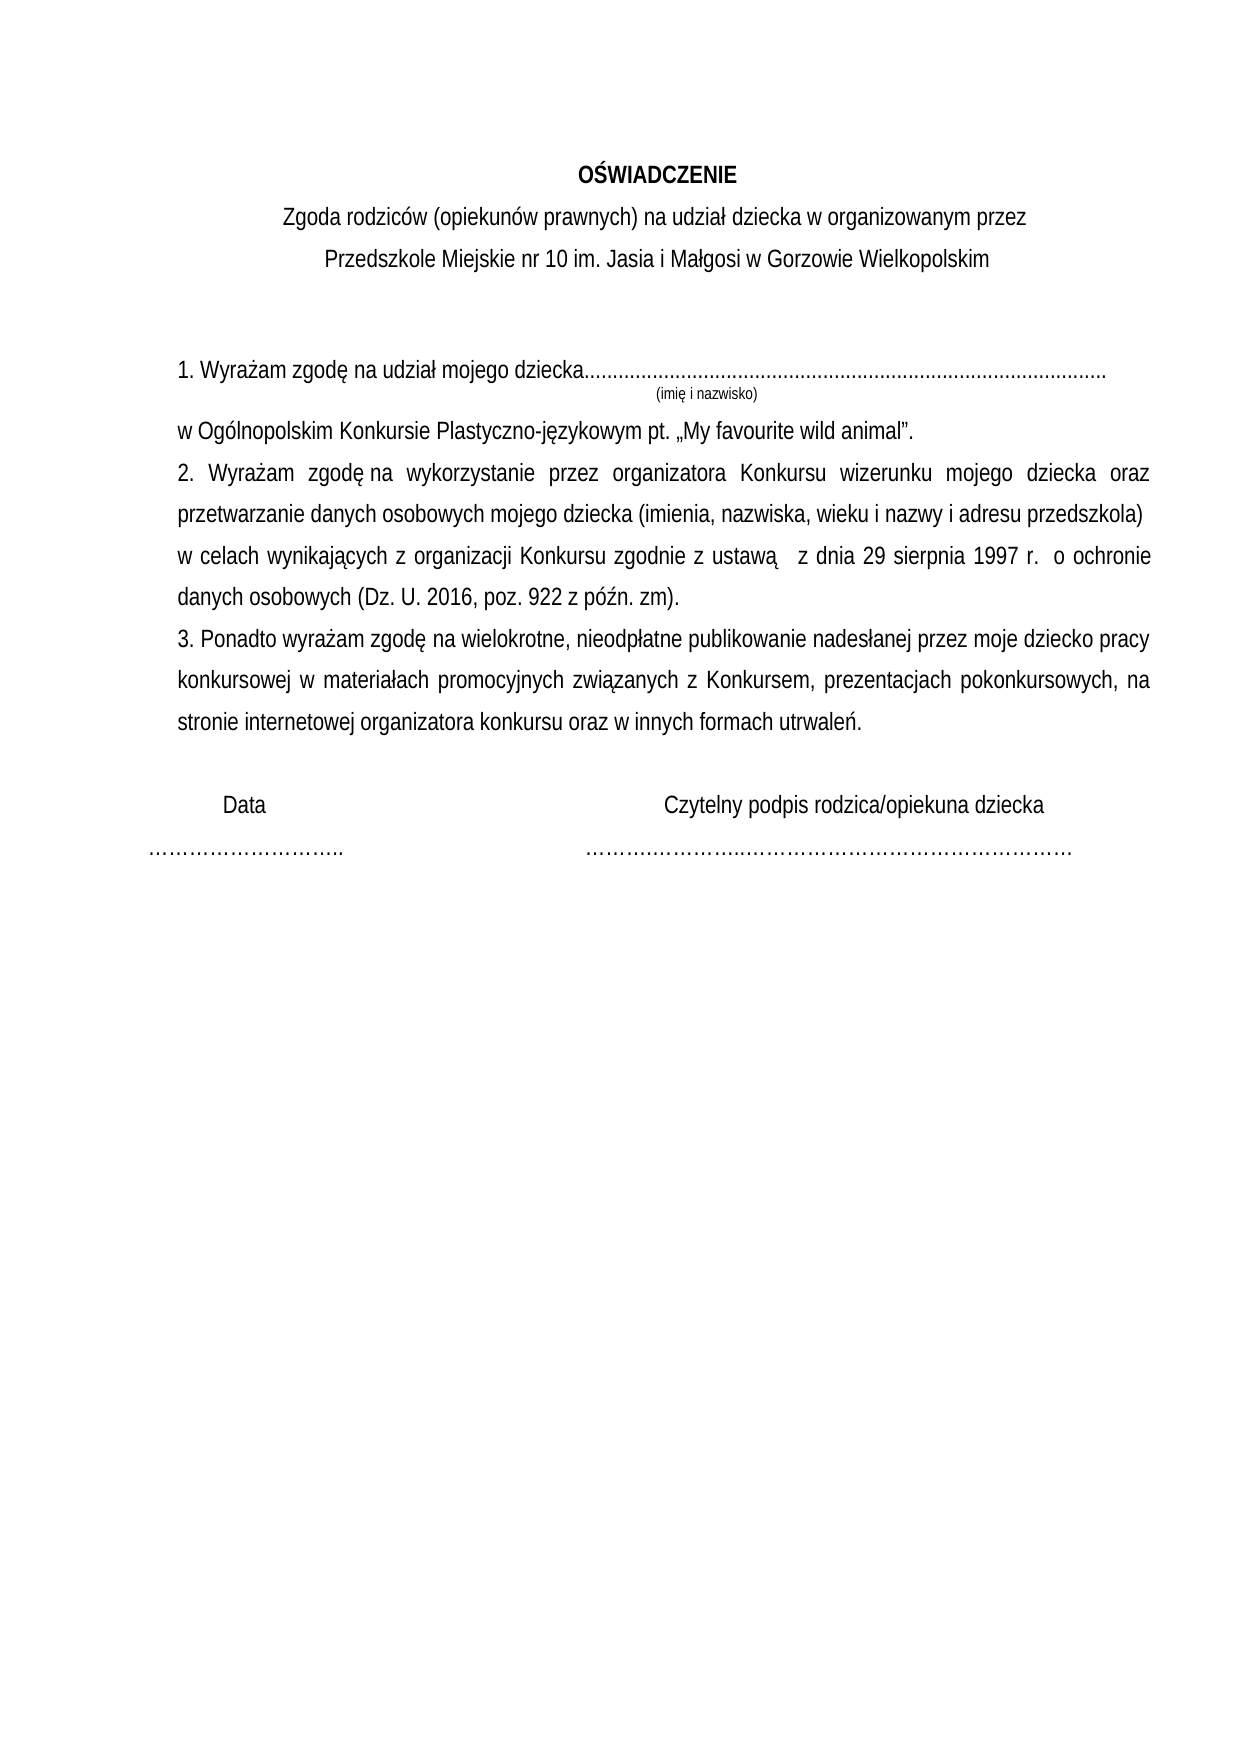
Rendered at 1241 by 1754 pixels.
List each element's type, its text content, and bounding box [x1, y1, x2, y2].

text Data Czytelny podpis rodzica/opiekuna dziecka [223, 777, 1093, 819]
text Zgoda rodziców (opiekunów prawnych) na udział dziecka w organizowanym przez Przedszkole Miejskie nr 10 im. Jasia i Małgosi w Gorzowie Wielkopolskim [223, 189, 1093, 272]
text 1. Wyrażam zgodę na udział mojego dziecka............................................................................................ [177, 355, 1152, 384]
text (imię i nazwisko) [177, 384, 1152, 403]
text ……………………….. ……….…………..………………………………………… [148, 819, 1093, 860]
text 3. Ponadto wyrażam zgodę na wielokrotne, nieodpłatne publikowanie nadesłanej przez moje dziecko pracy konkursowej w materiałach promocyjnych związanych z Konkursem, prezentacjach pokonkursowych, na stronie internetowej organizatora konkursu oraz w innych formach utrwaleń. [177, 611, 1152, 736]
text OŚWIADCZENIE [223, 148, 1093, 189]
text w Ogólnopolskim Konkursie Plastyczno-językowym pt. „My favourite wild animal”. [177, 403, 1152, 445]
text 2. Wyrażam zgodę na wykorzystanie przez organizatora Konkursu wizerunku mojego dziecka oraz przetwarzanie danych osobowych mojego dziecka (imienia, nazwiska, wieku i nazwy i adresu przedszkola) w celach wynikających z organizacji Konkursu zgodnie z ustawą z dnia 29 sierpnia 1997 r. o ochronie danych osobowych (Dz. U. 2016, poz. 922 z późn. zm). [177, 445, 1152, 611]
